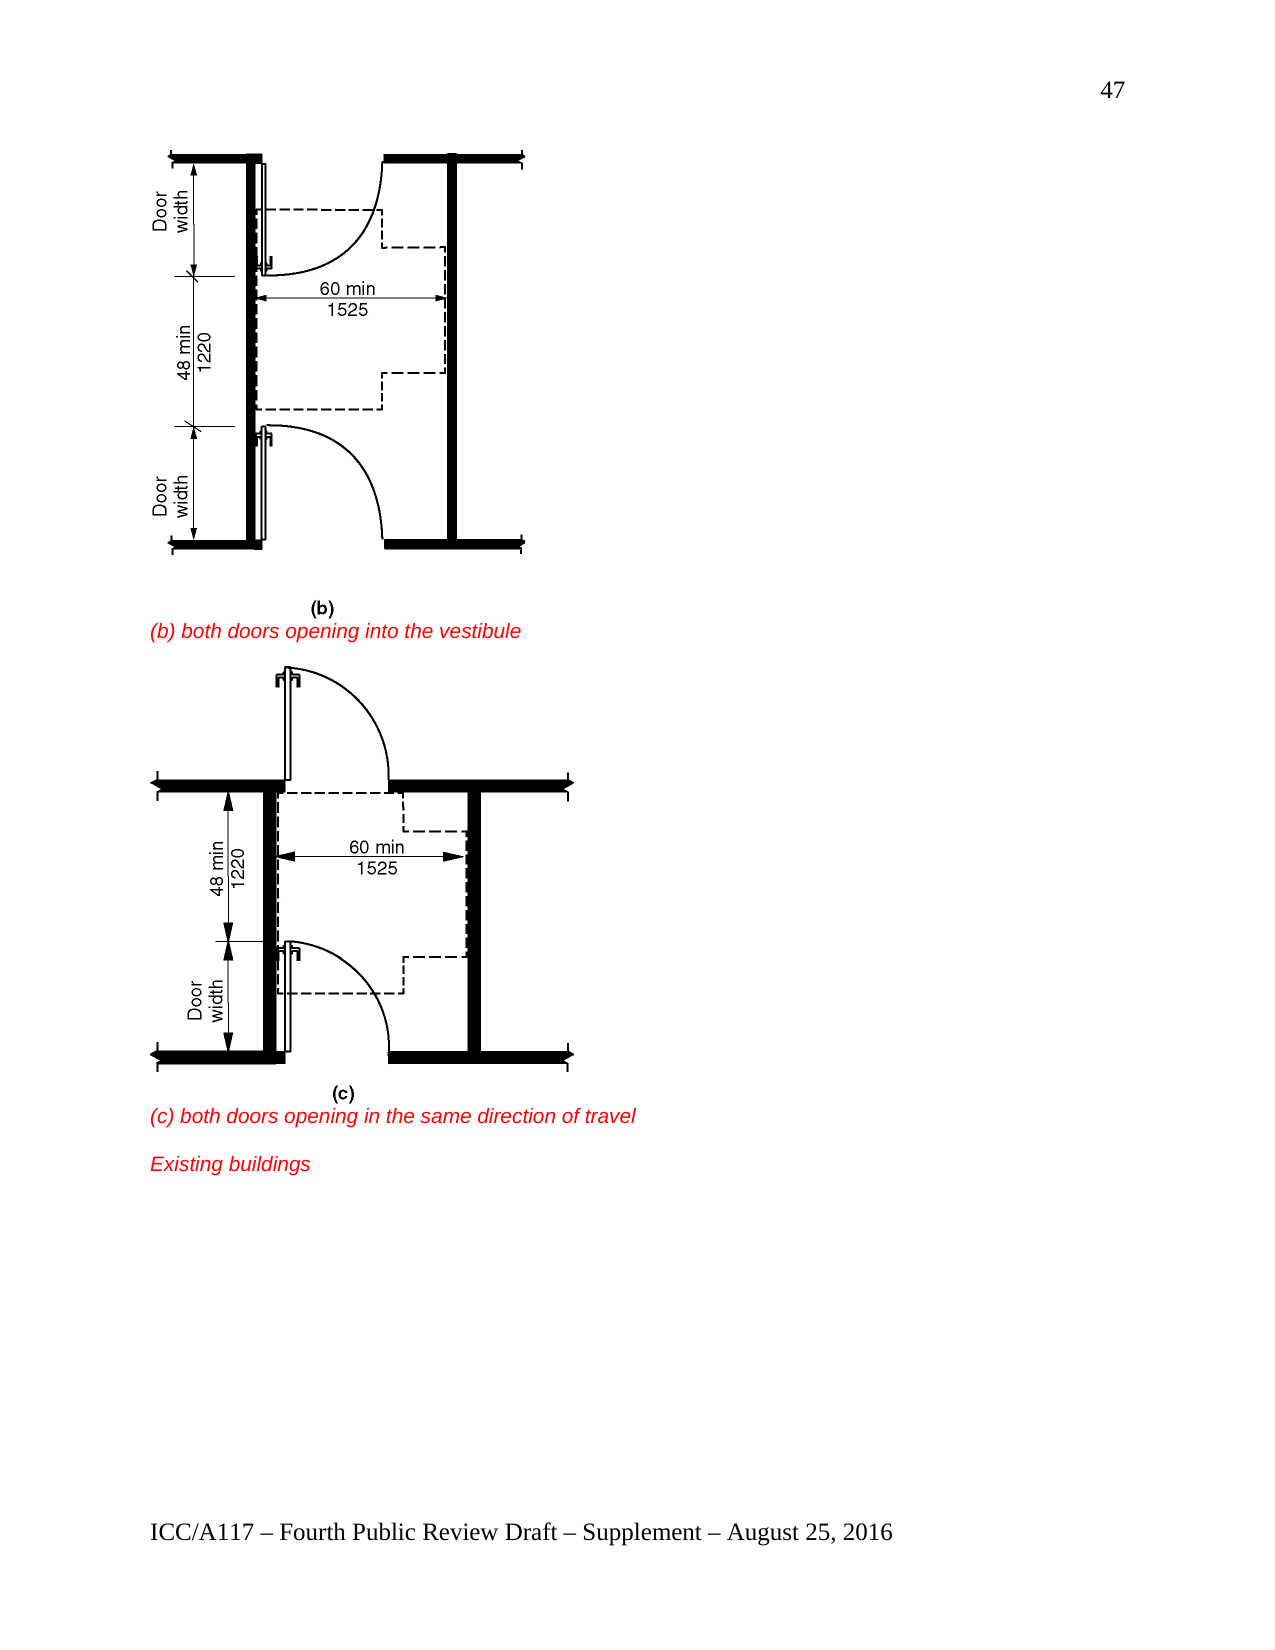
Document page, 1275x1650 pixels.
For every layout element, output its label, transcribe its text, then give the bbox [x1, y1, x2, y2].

picture [150, 150, 525, 619]
picture [150, 666, 574, 1104]
text (c) both doors opening in the same direction of travel [150, 1103, 1125, 1127]
text Existing buildings [150, 1151, 1125, 1175]
text (b) both doors opening into the vestibule [150, 619, 1125, 643]
